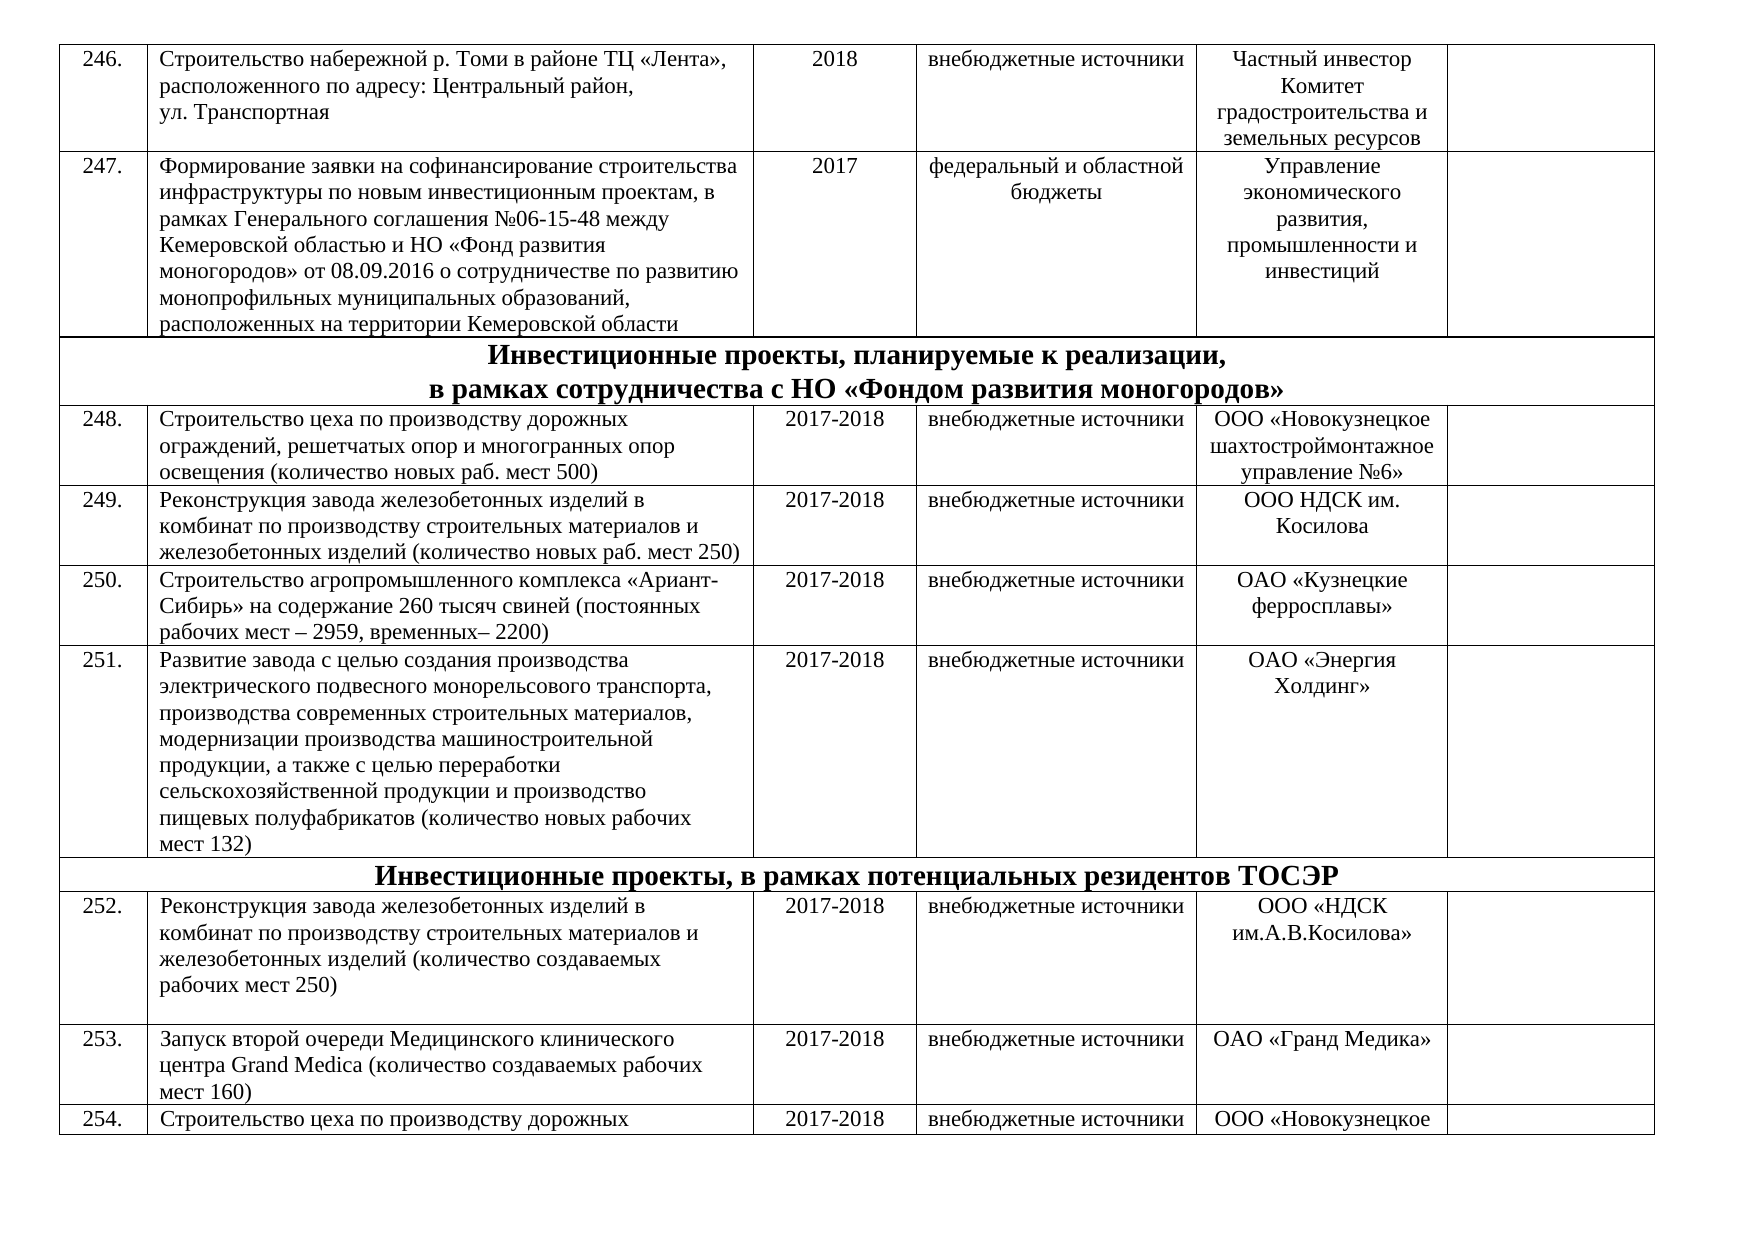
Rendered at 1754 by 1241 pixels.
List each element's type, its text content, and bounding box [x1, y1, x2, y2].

table_cell [1448, 486, 1654, 565]
table_cell 2017 [754, 152, 916, 336]
table_cell Реконструкция завода железобетонных изделий в комбинат по производству строительных материалов и железобетонных изделий (количество новых раб. мест 250) [148, 486, 753, 565]
table_cell Строительство набережной р. Томи в районе ТЦ «Лента», расположенного по адресу: Центральный район, ул. Транспортная [148, 45, 753, 151]
table_cell ОАО «Кузнецкие ферросплавы» [1197, 566, 1447, 645]
table_cell [1448, 1025, 1654, 1104]
table_cell [60, 406, 147, 484]
table_cell [60, 1025, 147, 1104]
table_cell Развитие завода с целью создания производства электрического подвесного монорельсового транспорта, производства современных строительных материалов, модернизации производства машиностроительной продукции, а также с целью переработки сельскохозяйственной продукции и производство пищевых полуфабрикатов (количество новых рабочих мест 132) [148, 646, 753, 857]
table_cell ООО «НДСК им.А.В.Косилова» [1197, 892, 1447, 1024]
table_cell Строительство агропромышленного комплекса «Ариант-Сибирь» на содержание 260 тысяч свиней (постоянных рабочих мест – 2959, временных– 2200) [148, 566, 753, 645]
table_cell [60, 45, 147, 151]
table_cell 2017-2018 [754, 1025, 916, 1104]
table_cell Строительство цеха по производству дорожных ограждений, решетчатых опор и многогранных опор освещения (количество новых раб. мест 500) [148, 406, 753, 484]
table_cell [1448, 892, 1654, 1024]
table_cell Инвестиционные проекты, в рамках потенциальных резидентов ТОСЭР [60, 858, 1654, 891]
table_cell [60, 1105, 147, 1134]
table_cell [60, 892, 147, 1024]
table_cell Инвестиционные проекты, планируемые к реализации, в рамках сотрудничества с НО «Фондом развития моногородов» [60, 338, 1654, 404]
table_cell внебюджетные источники [917, 1025, 1196, 1104]
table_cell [917, 1105, 1196, 1134]
table_cell ОАО «Энергия Холдинг» [1197, 646, 1447, 857]
table_cell Запуск второй очереди Медицинского клинического центра Grand Medica (количество создаваемых рабочих мест 160) [148, 1025, 753, 1104]
table_cell [60, 646, 147, 857]
table_cell [1448, 566, 1654, 645]
table_cell внебюджетные источники [917, 566, 1196, 645]
table_cell ООО «Новокузнецкое шахтостроймонтажное управление №6» [1197, 406, 1447, 484]
table_cell 2017-2018 [754, 892, 916, 1024]
table_cell [1448, 45, 1654, 151]
table_cell [60, 566, 147, 645]
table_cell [148, 1105, 753, 1134]
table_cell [1197, 1105, 1447, 1134]
table_cell 2017-2018 [754, 486, 916, 565]
table_cell 2017-2018 [754, 646, 916, 857]
table_cell внебюджетные источники [917, 892, 1196, 1024]
table_cell 2017-2018 [754, 566, 916, 645]
table_cell 2017-2018 [754, 406, 916, 484]
table_cell внебюджетные источники [917, 486, 1196, 565]
table_cell внебюджетные источники [917, 406, 1196, 484]
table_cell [917, 45, 1196, 151]
table_cell [1448, 406, 1654, 484]
table_cell Управление экономического развития, промышленности и инвестиций [1197, 152, 1447, 336]
table_cell внебюджетные источники [917, 646, 1196, 857]
table_cell Формирование заявки на софинансирование строительства инфраструктуры по новым инвестиционным проектам, в рамках Генерального соглашения №06-15-48 между Кемеровской областью и НО «Фонд развития моногородов» от 08.09.2016 о сотрудничестве по развитию монопрофильных муниципальных образований, расположенных на территории Кемеровской области [148, 152, 753, 336]
table_cell [60, 152, 147, 336]
table_cell ОАО «Гранд Медика» [1197, 1025, 1447, 1104]
table_cell [60, 486, 147, 565]
table_cell 2017-2018 [754, 1105, 916, 1134]
table_cell федеральный и областной бюджеты [917, 152, 1196, 336]
table_cell ООО НДСК им. Косилова [1197, 486, 1447, 565]
table_cell [1448, 1105, 1654, 1134]
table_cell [1197, 45, 1447, 151]
table_cell [1448, 646, 1654, 857]
table_cell 2018 [754, 45, 916, 151]
table_cell [1448, 152, 1654, 336]
table_cell Реконструкция завода железобетонных изделий в комбинат по производству строительных материалов и железобетонных изделий (количество создаваемых рабочих мест 250) [148, 892, 753, 1024]
